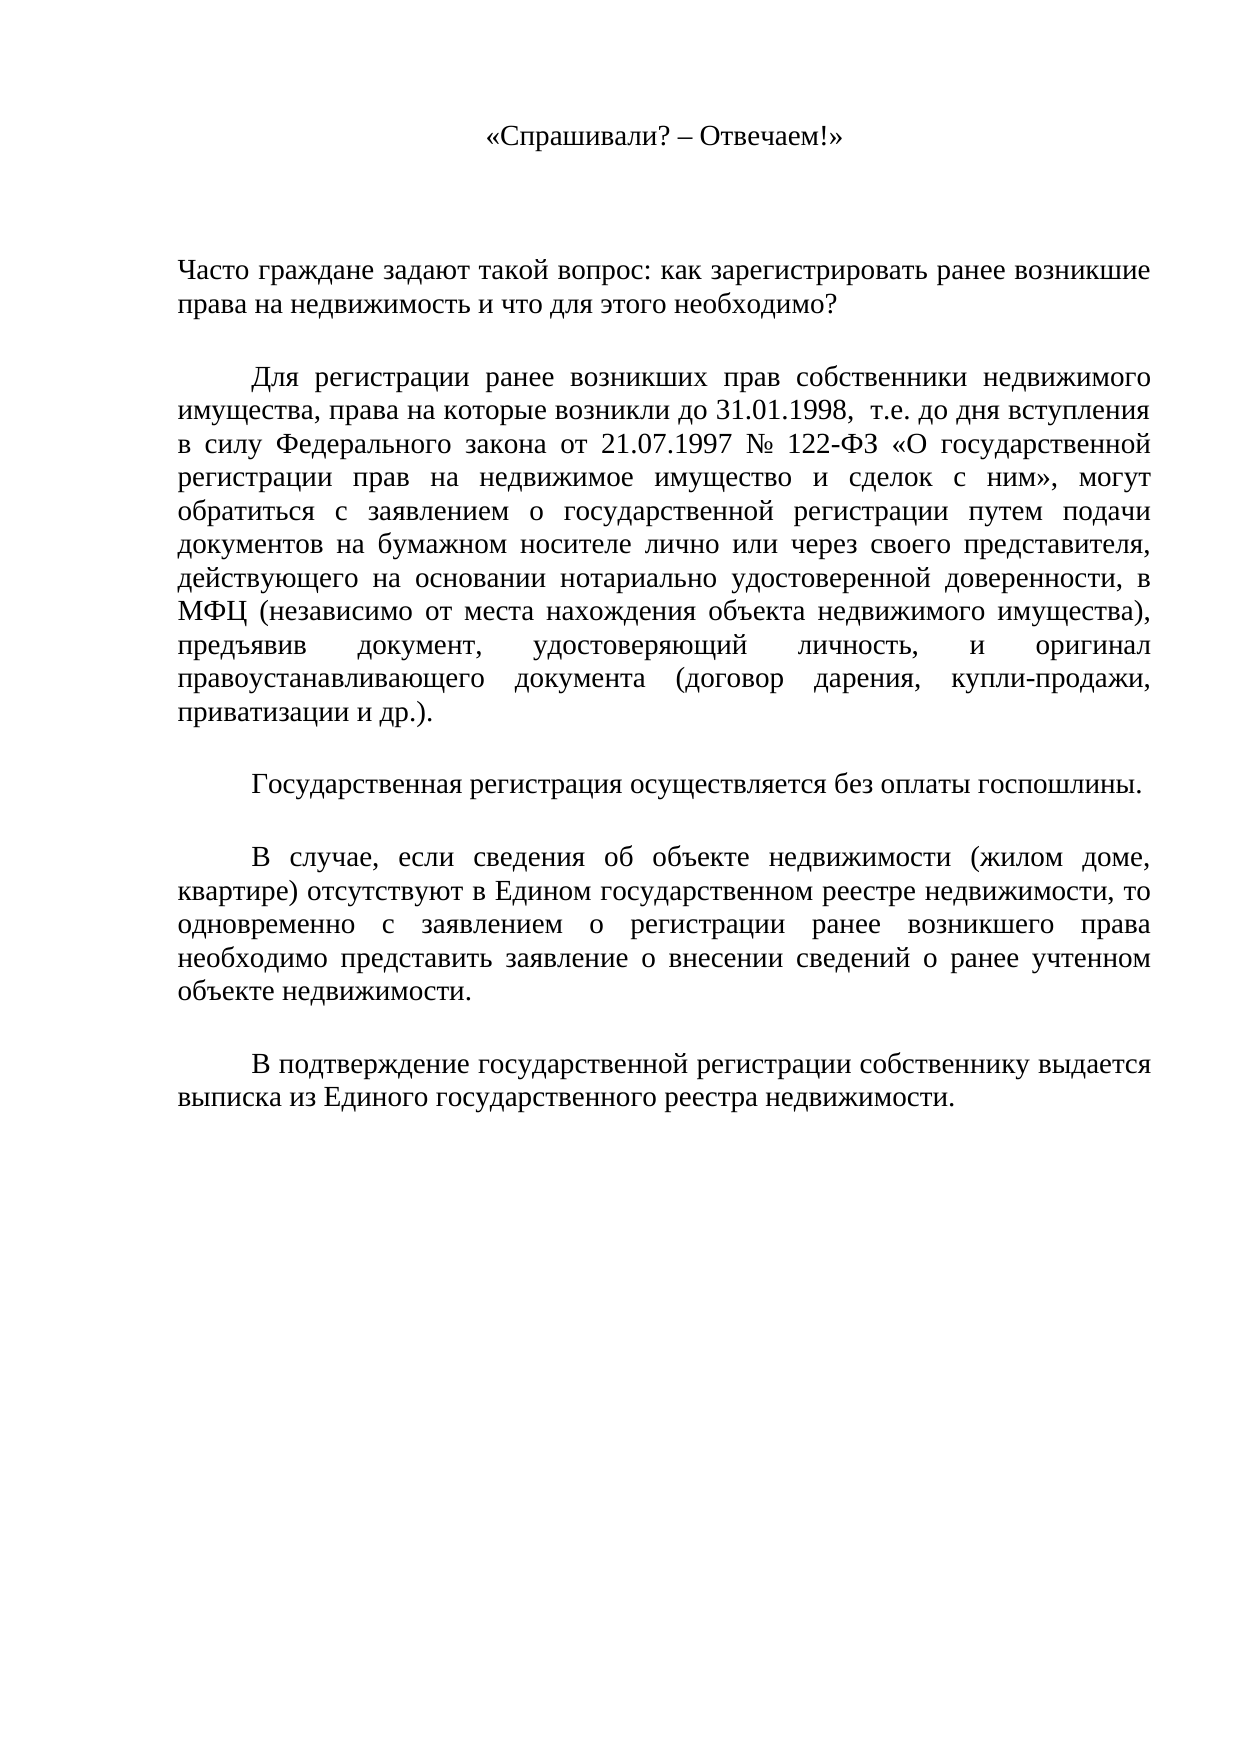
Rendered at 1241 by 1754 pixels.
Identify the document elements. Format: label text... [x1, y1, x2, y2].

text Часто граждане задают такой вопрос: как зарегистрировать ранее возникшие права на недвижимость и что для этого необходимо? [177, 252, 1152, 319]
text Для регистрации ранее возникших прав собственники недвижимого имущества, права на которые возникли до 31.01.1998, т.е. до дня вступления в силу Федерального закона от 21.07.1997 № 122-ФЗ «О государственной регистрации прав на недвижимое имущество и сделок с ним», могут обратиться с заявлением о государственной регистрации путем подачи документов на бумажном носителе лично или через своего представителя, действующего на основании нотариально удостоверенной доверенности, в МФЦ (независимо от места нахождения объекта недвижимого имущества), предъявив документ, удостоверяющий личность, и оригинал правоустанавливающего документа (договор дарения, купли-продажи, приватизации и др.). [177, 359, 1152, 728]
text В подтверждение государственной регистрации собственнику выдается выписка из Единого государственного реестра недвижимости. [177, 1046, 1152, 1113]
text «Спрашивали? – Отвечаем!» [177, 118, 1152, 152]
text Государственная регистрация осуществляется без оплаты госпошлины. [177, 767, 1152, 800]
text В случае, если сведения об объекте недвижимости (жилом доме, квартире) отсутствуют в Едином государственном реестре недвижимости, то одновременно с заявлением о регистрации ранее возникшего права необходимо представить заявление о внесении сведений о ранее учтенном объекте недвижимости. [177, 839, 1152, 1007]
